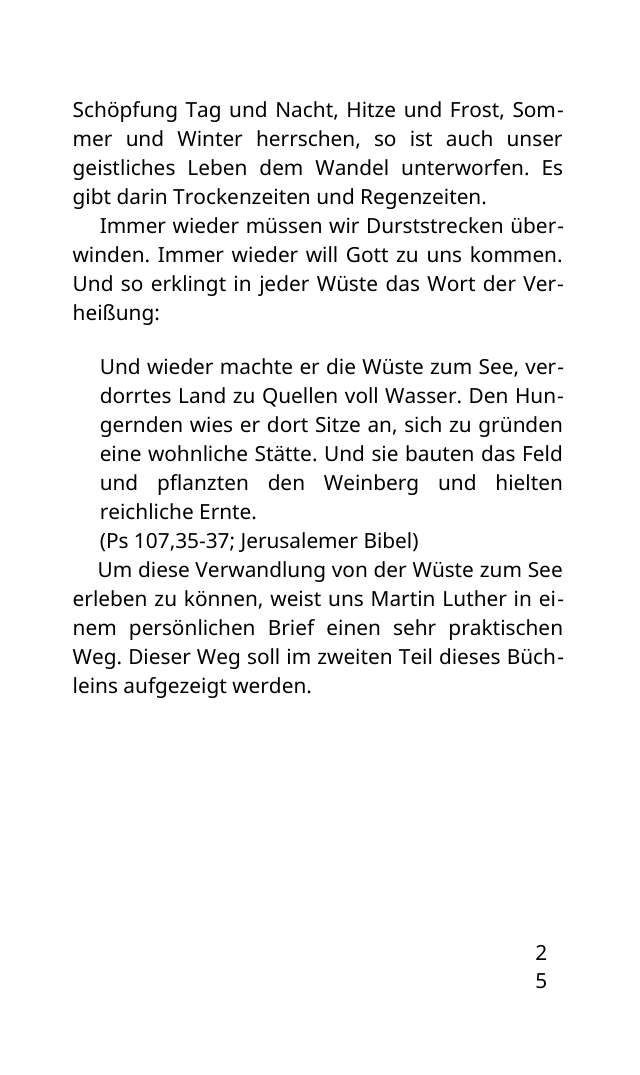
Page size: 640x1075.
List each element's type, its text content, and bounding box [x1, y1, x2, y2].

text (Ps 107,35-37; Jerusalemer Bibel) [99, 525, 563, 554]
text Immer wieder müssen wir Durststrecken überwinden. Immer wieder will Gott zu uns kommen. Und so erklingt in jeder Wüste das Wort der Verheißung: [72, 211, 563, 326]
text Und wieder machte er die Wüste zum See, verdorrtes Land zu Quellen voll Wasser. Den Hungernden wies er dort Sitze an, sich zu gründen eine wohnliche Stätte. Und sie bauten das Feld und pflanzten den Weinberg und hielten reichliche Ernte. [99, 351, 563, 525]
text Um diese Verwandlung von der Wüste zum See erleben zu können, weist uns Martin Luther in einem persönlichen Brief einen sehr praktischen Weg. Dieser Weg soll im zweiten Teil dieses Büchleins aufgezeigt werden. [72, 554, 563, 699]
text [72, 95, 563, 211]
